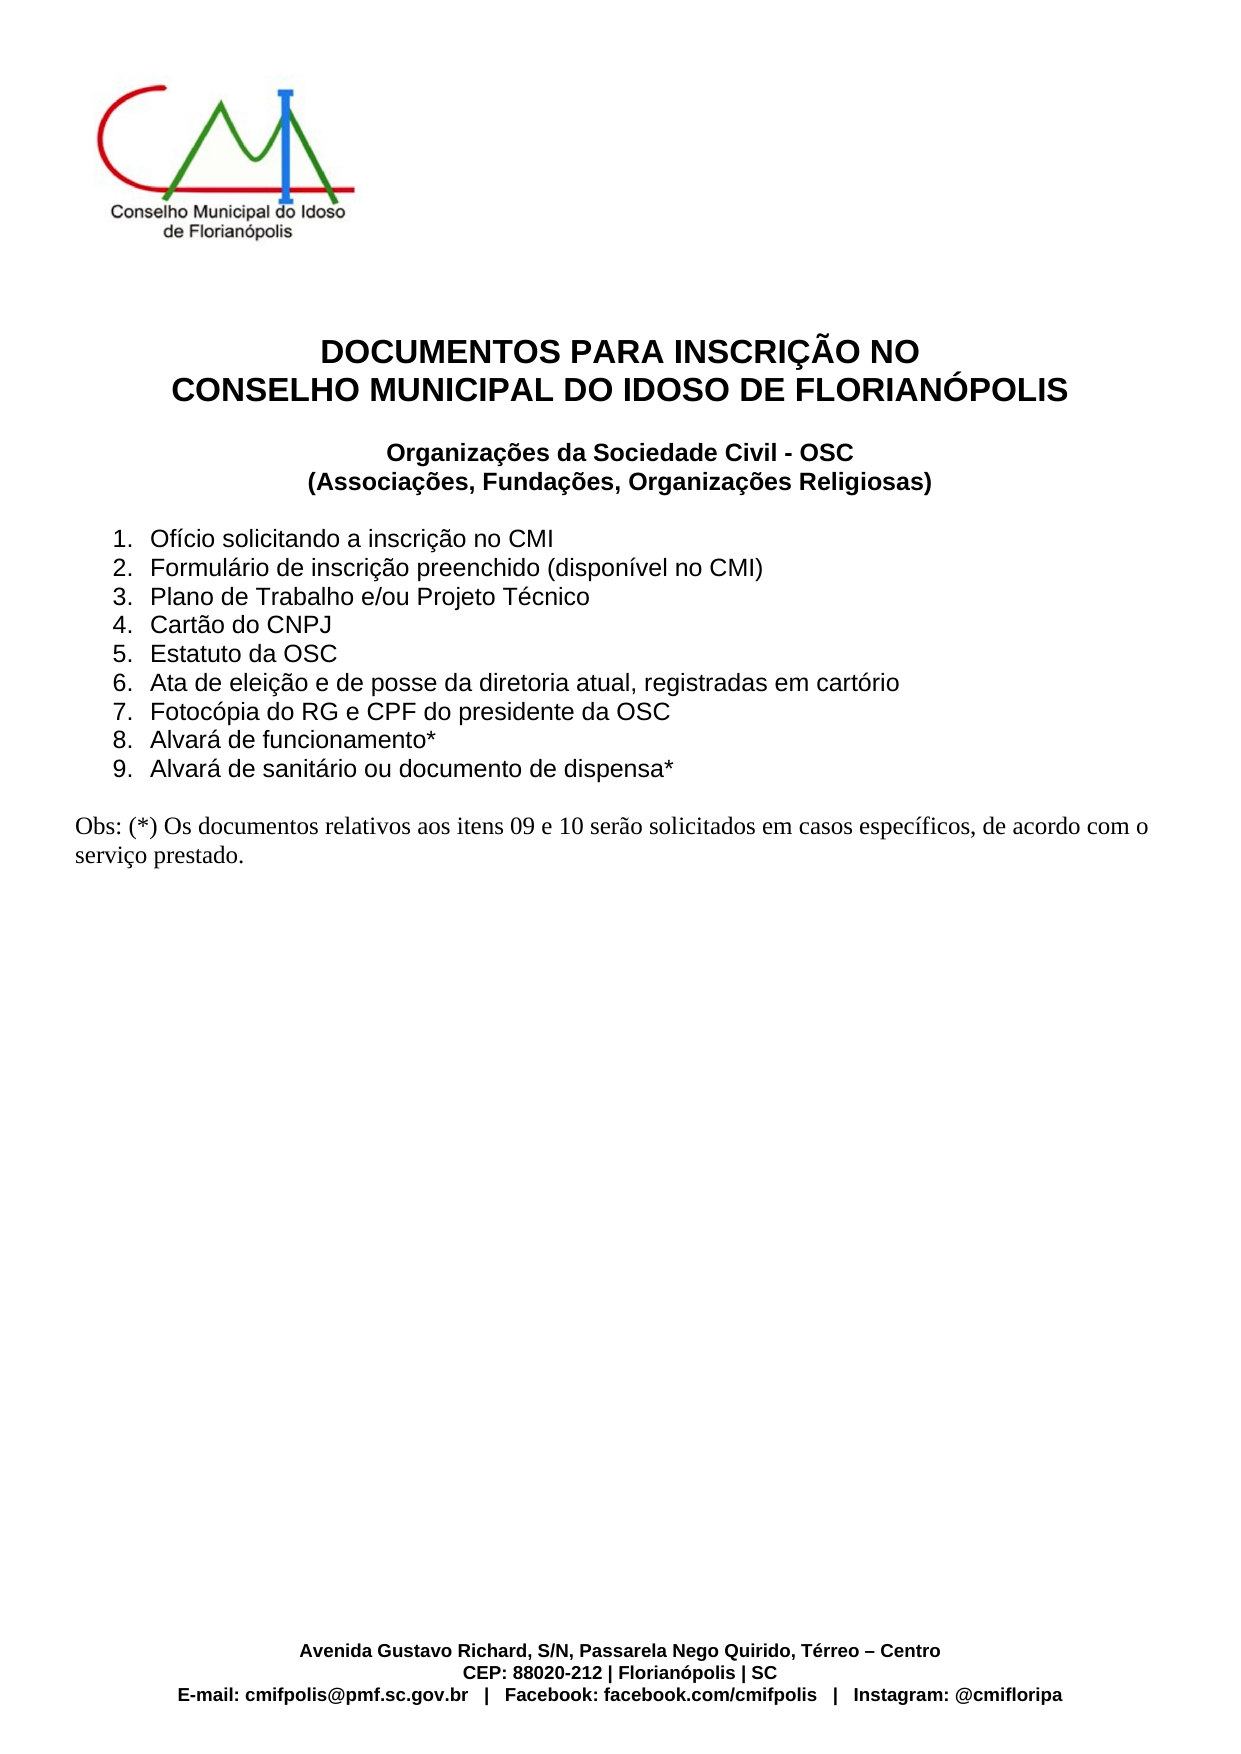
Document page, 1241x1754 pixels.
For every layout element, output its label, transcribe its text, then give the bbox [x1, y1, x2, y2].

title Ata de eleição e de posse da diretoria atual, registradas em cartório [112, 668, 1165, 696]
text Obs: (*) Os documentos relativos aos itens 09 e 10 serão solicitados em casos específicos, de acordo com o serviço prestado. [75, 811, 1165, 869]
list Alvará de sanitário ou documento de dispensa* [112, 754, 1165, 783]
title DOCUMENTOS PARA INSCRIÇÃO NO [75, 332, 1165, 371]
picture [75, 57, 375, 246]
title Plano de Trabalho e/ou Projeto Técnico [112, 581, 1165, 610]
title Organizações da Sociedade Civil - OSC [75, 438, 1165, 466]
list Fotocópia do RG e CPF do presidente da OSC [112, 696, 1165, 725]
title Cartão do CNPJ [112, 610, 1165, 639]
title Formulário de inscrição preenchido (disponível no CMI) [112, 553, 1165, 581]
title CONSELHO MUNICIPAL DO IDOSO DE FLORIANÓPOLIS [75, 371, 1165, 409]
title Estatuto da OSC [112, 639, 1165, 668]
title (Associações, Fundações, Organizações Religiosas) [75, 466, 1165, 495]
list Alvará de funcionamento* [112, 725, 1165, 754]
title Ofício solicitando a inscrição no CMI [112, 524, 1165, 553]
